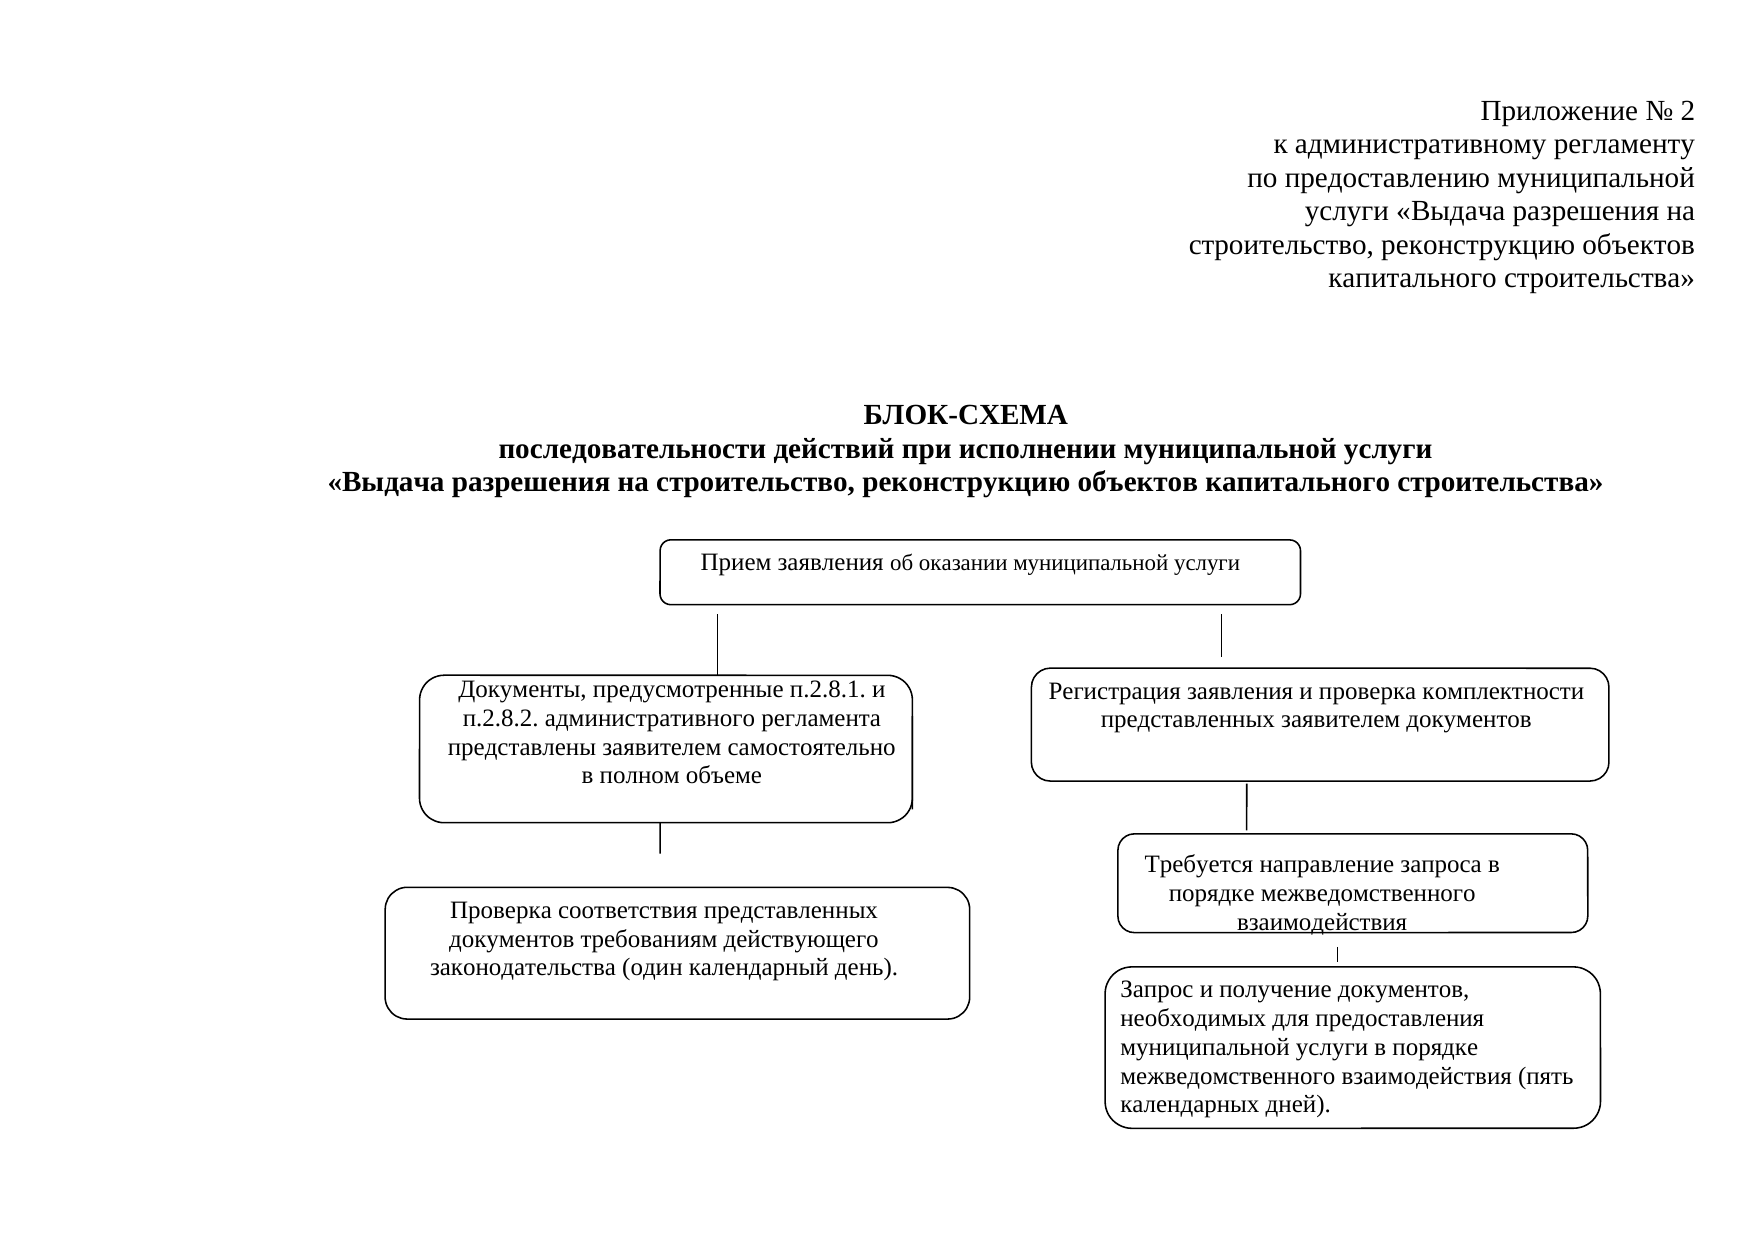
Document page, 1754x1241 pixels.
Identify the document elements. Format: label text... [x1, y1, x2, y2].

text капитального строительства» [236, 260, 1695, 294]
text к административному регламенту [236, 126, 1695, 160]
text «Выдача разрешения на строительство, реконструкцию объектов капитального строительства» [236, 464, 1695, 498]
text Приложение № 2 [236, 93, 1695, 126]
text строительство, реконструкцию объектов [236, 227, 1695, 260]
text БЛОК-СХЕМА [236, 397, 1695, 431]
text услуги «Выдача разрешения на [236, 193, 1695, 227]
text по предоставлению муниципальной [236, 160, 1695, 193]
text последовательности действий при исполнении муниципальной услуги [236, 431, 1695, 464]
